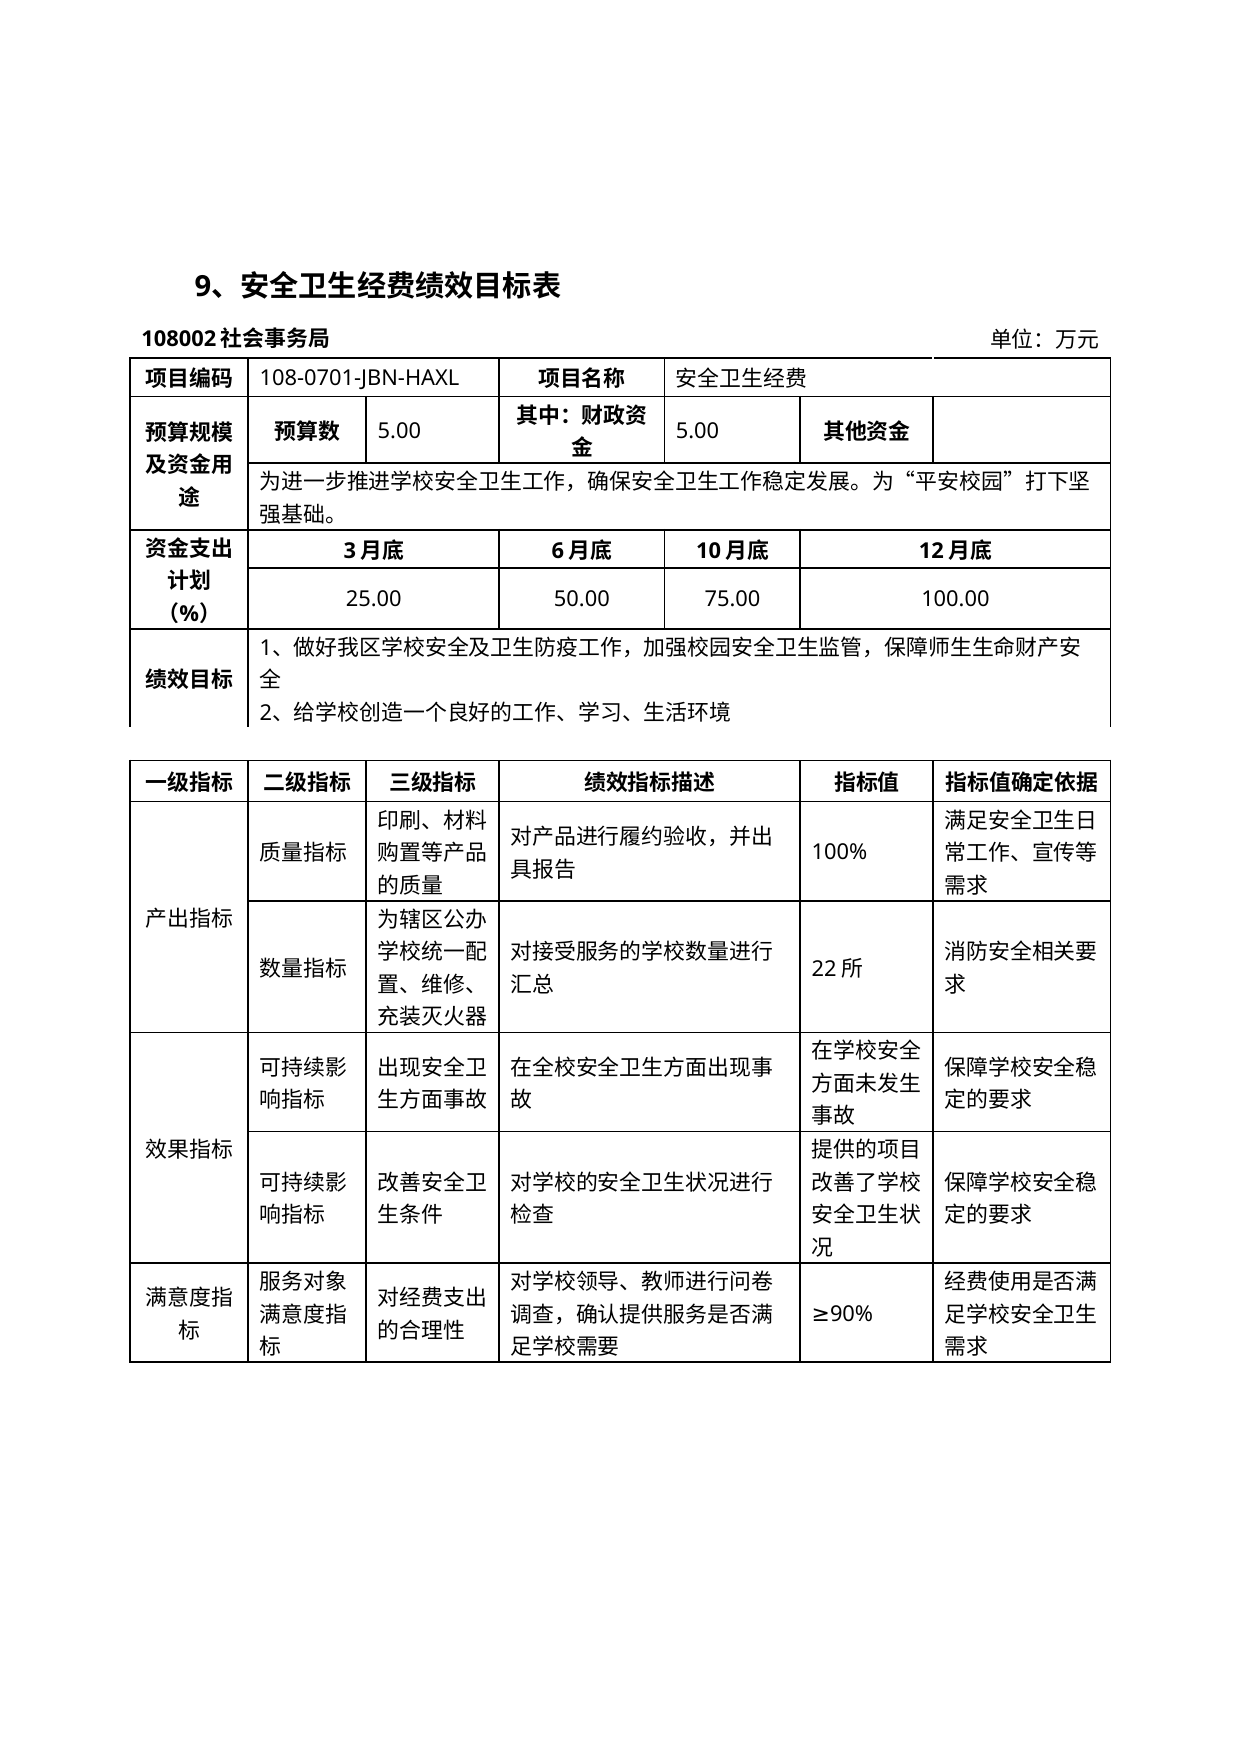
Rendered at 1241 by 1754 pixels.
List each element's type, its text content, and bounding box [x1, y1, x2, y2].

table_cell 预算规模及资金用途 [131, 397, 247, 529]
table_cell 22所 [801, 902, 932, 1031]
table_cell 100% [801, 802, 932, 900]
table_cell 保障学校安全稳定的要求 [934, 1033, 1110, 1131]
table_cell 印刷、材料购置等产品的质量 [367, 802, 498, 900]
table_cell ≥90% [801, 1264, 932, 1361]
table_cell 提供的项目改善了学校安全卫生状况 [801, 1132, 932, 1262]
table_cell 项目编码 [131, 359, 247, 396]
table_cell 消防安全相关要求 [934, 902, 1110, 1031]
table_cell 50.00 [500, 569, 664, 628]
table_cell 1、做好我区学校安全及卫生防疫工作，加强校园安全卫生监管，保障师生生命财产安全 2、给学校创造一个良好的工作、学习、生活环境 [249, 630, 1110, 727]
table_cell 改善安全卫生条件 [367, 1132, 498, 1262]
table_cell 108-0701-JBN-HAXL [249, 359, 498, 396]
table_header 一级指标 [131, 761, 247, 801]
text 9、安全卫生经费绩效目标表 [136, 251, 1104, 316]
table_cell 对学校领导、教师进行问卷调查，确认提供服务是否满足学校需要 [500, 1264, 799, 1361]
table_cell 可持续影响指标 [249, 1132, 365, 1262]
table_cell 对经费支出的合理性 [367, 1264, 498, 1361]
table_cell 满意度指标 [131, 1264, 247, 1361]
table_cell 6月底 [500, 531, 664, 567]
table_cell 满足安全卫生日常工作、宣传等需求 [934, 802, 1110, 900]
table_cell 为进一步推进学校安全卫生工作，确保安全卫生工作稳定发展。为“平安校园”打下坚强基础。 [249, 464, 1110, 529]
table_cell 100.00 [801, 569, 1110, 628]
table_cell 预算数 [249, 397, 365, 462]
table_cell 其他资金 [801, 397, 932, 462]
table_header 单位：万元 [934, 318, 1110, 357]
table_cell 3月底 [249, 531, 498, 567]
table_cell 经费使用是否满足学校安全卫生需求 [934, 1264, 1110, 1361]
table_header 108002社会事务局 [131, 318, 932, 357]
table_cell 出现安全卫生方面事故 [367, 1033, 498, 1131]
table_header 三级指标 [367, 761, 498, 801]
table_cell 绩效目标 [131, 630, 247, 727]
table_header 绩效指标描述 [500, 761, 799, 801]
table_cell 效果指标 [131, 1033, 247, 1262]
table_cell 产出指标 [131, 802, 247, 1031]
table_cell 5.00 [665, 397, 799, 462]
table_header 指标值 [801, 761, 932, 801]
table_cell 在全校安全卫生方面出现事故 [500, 1033, 799, 1131]
table_header 指标值确定依据 [934, 761, 1110, 801]
table_cell 数量指标 [249, 902, 365, 1031]
table_cell 75.00 [665, 569, 799, 628]
table_cell 12月底 [801, 531, 1110, 567]
table_cell 可持续影响指标 [249, 1033, 365, 1131]
table_header 二级指标 [249, 761, 365, 801]
table_cell 其中：财政资金 [500, 397, 664, 462]
table_cell 对学校的安全卫生状况进行检查 [500, 1132, 799, 1262]
table_cell 资金支出计划（%） [131, 531, 247, 628]
table_cell 为辖区公办学校统一配置、维修、充装灭火器 [367, 902, 498, 1031]
table_cell 质量指标 [249, 802, 365, 900]
table_cell 项目名称 [500, 359, 664, 396]
table_cell 服务对象满意度指标 [249, 1264, 365, 1361]
table_cell 在学校安全方面未发生事故 [801, 1033, 932, 1131]
table_cell 对产品进行履约验收，并出具报告 [500, 802, 799, 900]
table_cell 10月底 [665, 531, 799, 567]
table_cell 保障学校安全稳定的要求 [934, 1132, 1110, 1262]
table_cell [934, 397, 1110, 462]
table_cell 5.00 [367, 397, 498, 462]
table_cell 25.00 [249, 569, 498, 628]
table_cell 安全卫生经费 [665, 359, 1110, 396]
table_cell 对接受服务的学校数量进行汇总 [500, 902, 799, 1031]
